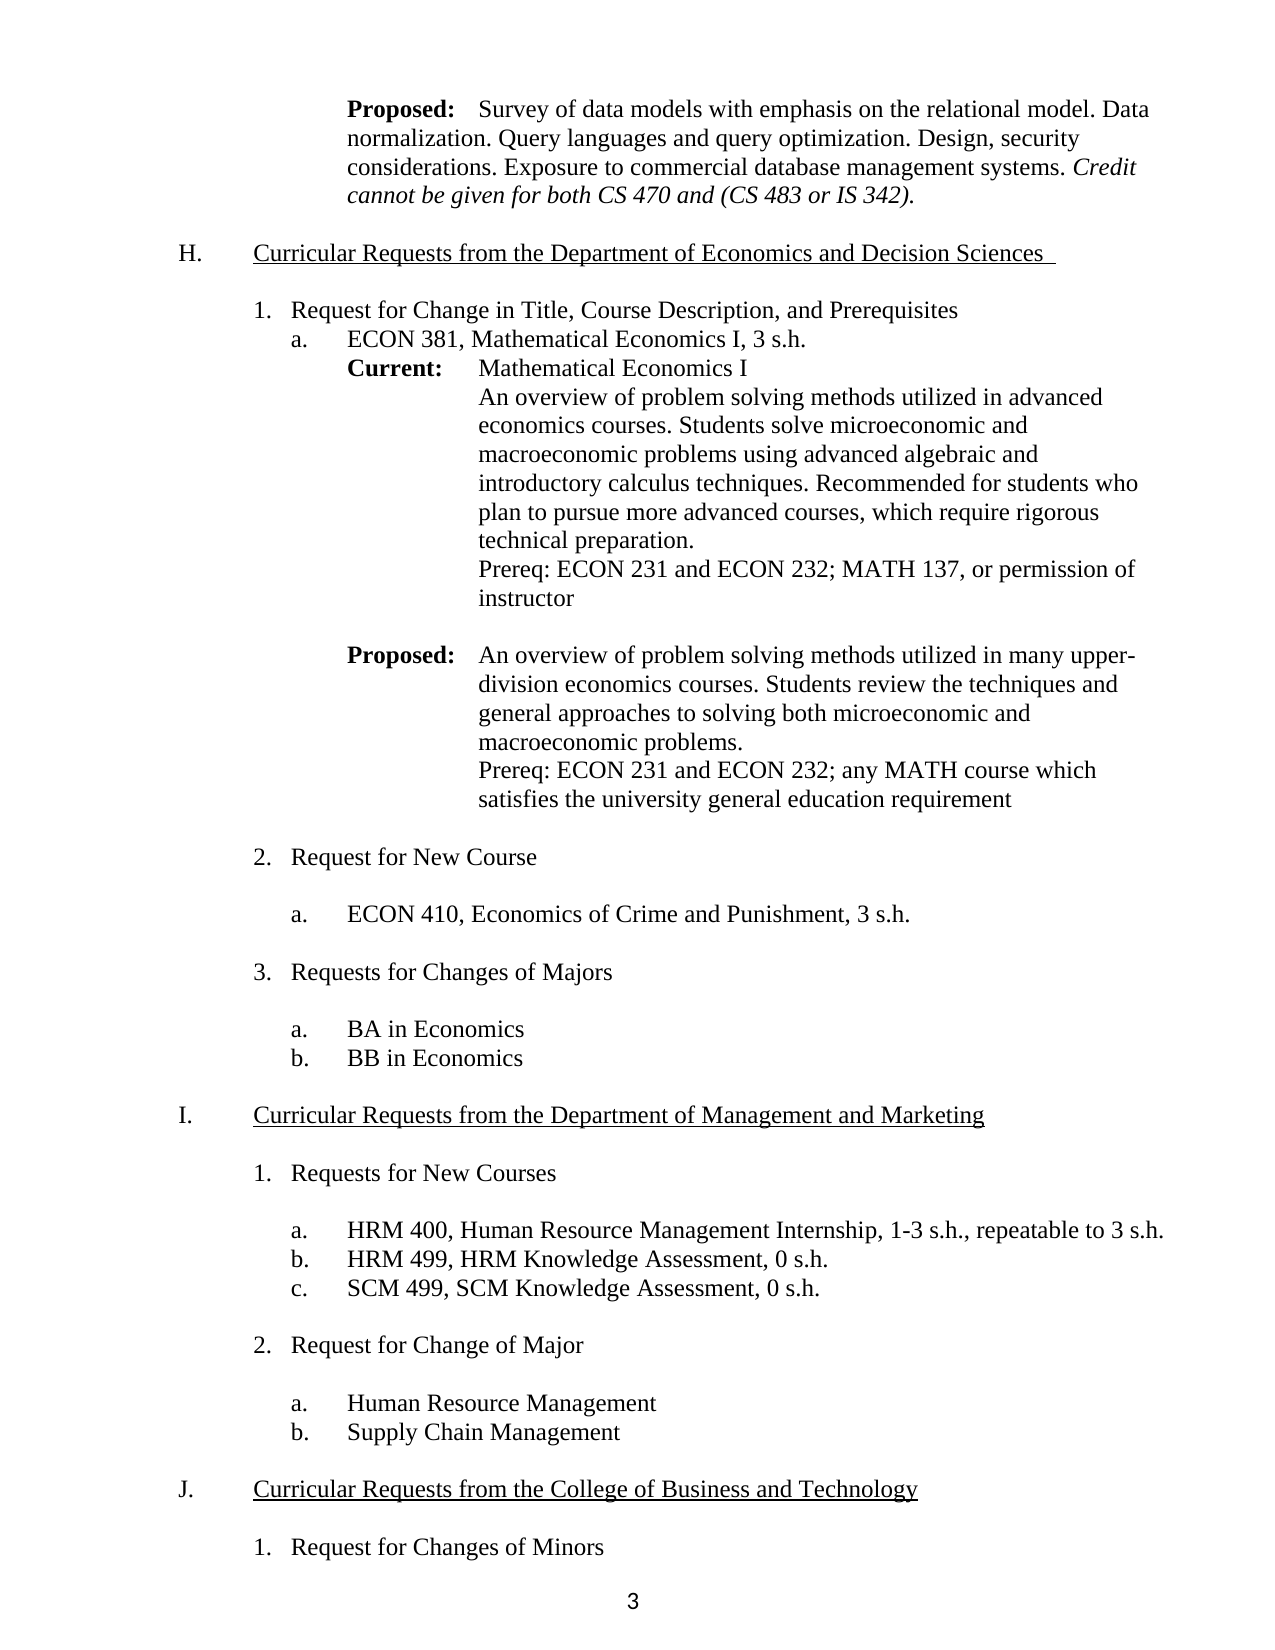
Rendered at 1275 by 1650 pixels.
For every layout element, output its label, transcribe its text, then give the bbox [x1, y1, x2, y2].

list Supply Chain Management [291, 1417, 1191, 1446]
list BA in Economics [291, 1014, 1162, 1043]
list BB in Economics [291, 1043, 1162, 1072]
list Request for Change in Title, Course Description, and Prerequisites [253, 296, 1162, 324]
list Human Resource Management [291, 1388, 1191, 1417]
list SCM 499, SCM Knowledge Assessment, 0 s.h. [291, 1273, 1191, 1302]
list ECON 410, Economics of Crime and Punishment, 3 s.h. [291, 899, 1162, 928]
list Proposed: An overview of problem solving methods utilized in many upper-division economics courses. Students review the techniques and general approaches to solving both microeconomic and macroeconomic problems. [347, 641, 1162, 756]
list Curricular Requests from the Department of Economics and Decision Sciences [178, 238, 1162, 267]
list An overview of problem solving methods utilized in advanced economics courses. Students solve microeconomic and macroeconomic problems using advanced algebraic and introductory calculus techniques. Recommended for students who plan to pursue more advanced courses, which require rigorous technical preparation. [478, 382, 1162, 554]
list Request for Change of Major [253, 1331, 1191, 1359]
list Prereq: ECON 231 and ECON 232; MATH 137, or permission of instructor [478, 554, 1162, 612]
list Current: Mathematical Economics I [347, 353, 1162, 382]
list HRM 400, Human Resource Management Internship, 1-3 s.h., repeatable to 3 s.h. [291, 1216, 1191, 1244]
list Request for Changes of Minors [253, 1532, 1162, 1561]
list ECON 381, Mathematical Economics I, 3 s.h. [291, 324, 1162, 353]
list Proposed: Survey of data models with emphasis on the relational model. Data normalization. Query languages and query optimization. Design, security considerations. Exposure to commercial database management systems. Credit cannot be given for both CS 470 and (CS 483 or IS 342). [347, 94, 1162, 209]
list Curricular Requests from the College of Business and Technology [178, 1474, 1162, 1503]
list Curricular Requests from the Department of Management and Marketing [178, 1101, 1162, 1129]
list Requests for Changes of Majors [253, 957, 1162, 986]
list HRM 499, HRM Knowledge Assessment, 0 s.h. [291, 1244, 1191, 1273]
list Request for New Course [253, 842, 1162, 871]
list Requests for New Courses [253, 1158, 1162, 1187]
list Prereq: ECON 231 and ECON 232; any MATH course which satisfies the university general education requirement [347, 756, 1162, 813]
